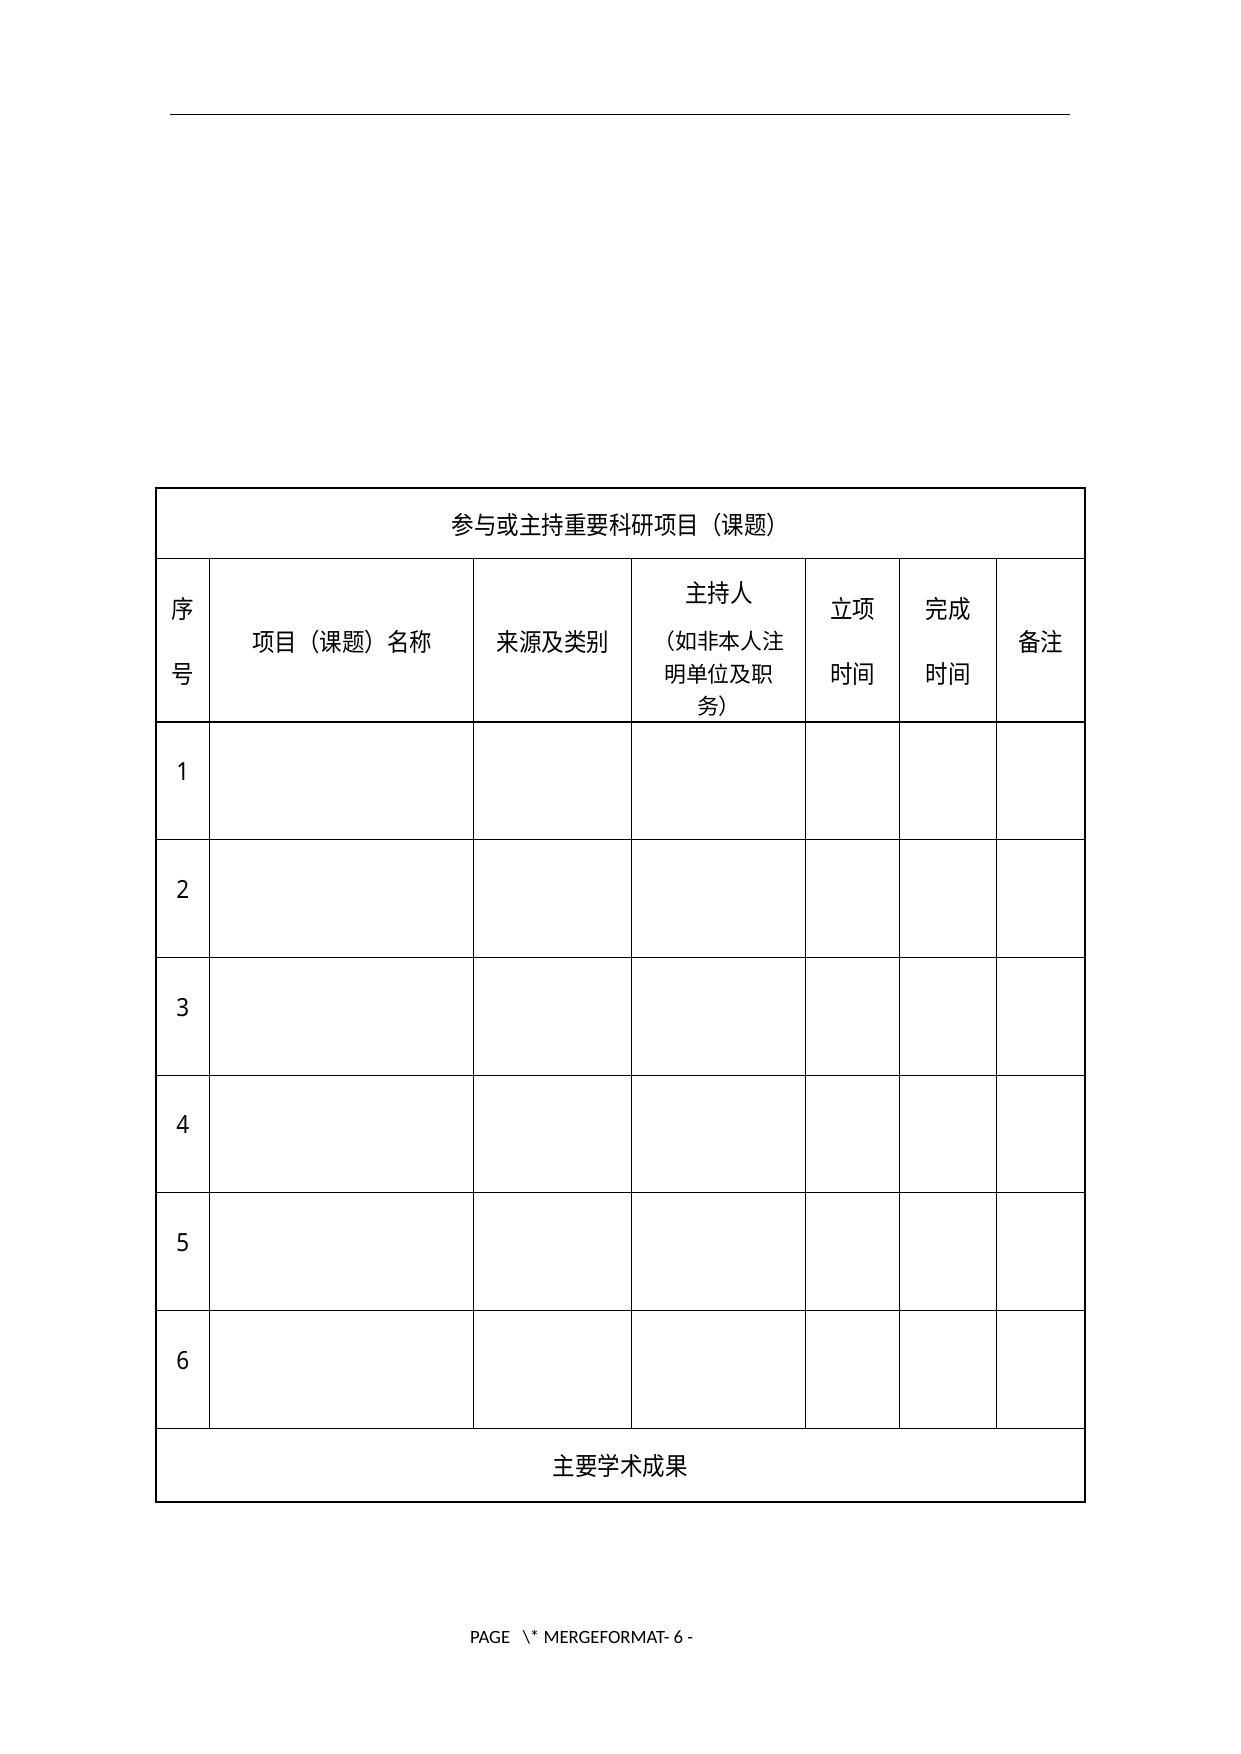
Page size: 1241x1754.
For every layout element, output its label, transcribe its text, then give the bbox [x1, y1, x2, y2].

table_cell 5 [157, 1193, 209, 1310]
table_cell [210, 723, 473, 839]
table_cell [997, 958, 1084, 1074]
table_cell [900, 723, 996, 839]
table_cell 3 [157, 958, 209, 1074]
table_cell 项目（课题）名称 [210, 559, 473, 721]
table_cell [474, 1193, 631, 1310]
table_cell 主要学术成果 [157, 1429, 1084, 1501]
table_cell [474, 1076, 631, 1192]
table_cell [474, 1311, 631, 1428]
table_cell 完成 时间 [900, 559, 996, 721]
table_cell 4 [157, 1076, 209, 1192]
table_cell [632, 1311, 805, 1428]
table_cell [632, 958, 805, 1074]
table_cell 立项 时间 [806, 559, 899, 721]
table_cell [632, 1193, 805, 1310]
table_cell [900, 840, 996, 957]
table_cell [632, 1076, 805, 1192]
table_cell [997, 1311, 1084, 1428]
table_cell [997, 1193, 1084, 1310]
table_cell [806, 1193, 899, 1310]
table_cell [474, 723, 631, 839]
table_cell [806, 1076, 899, 1192]
table_cell [997, 723, 1084, 839]
table_cell [806, 1311, 899, 1428]
table_cell [806, 840, 899, 957]
table_cell [474, 958, 631, 1074]
table_cell [806, 958, 899, 1074]
table_cell [210, 1311, 473, 1428]
table_cell [997, 840, 1084, 957]
table_header 参与或主持重要科研项目（课题） [157, 489, 1084, 558]
table_cell [474, 840, 631, 957]
table_cell 来源及类别 [474, 559, 631, 721]
table_cell [806, 723, 899, 839]
table_cell 6 [157, 1311, 209, 1428]
table_cell [900, 1076, 996, 1192]
table_cell [210, 840, 473, 957]
table_cell [210, 1076, 473, 1192]
table_cell 序号 [157, 559, 209, 721]
table_cell [900, 958, 996, 1074]
table_cell [632, 840, 805, 957]
table_cell [997, 1076, 1084, 1192]
table_cell [900, 1311, 996, 1428]
table_cell 1 [157, 723, 209, 839]
table_cell 主持人 （如非本人注明单位及职务） [632, 559, 805, 721]
table_cell [210, 958, 473, 1074]
table_cell 2 [157, 840, 209, 957]
table_cell [632, 723, 805, 839]
table_cell 备注 [997, 559, 1084, 721]
table_cell [210, 1193, 473, 1310]
table_cell [900, 1193, 996, 1310]
